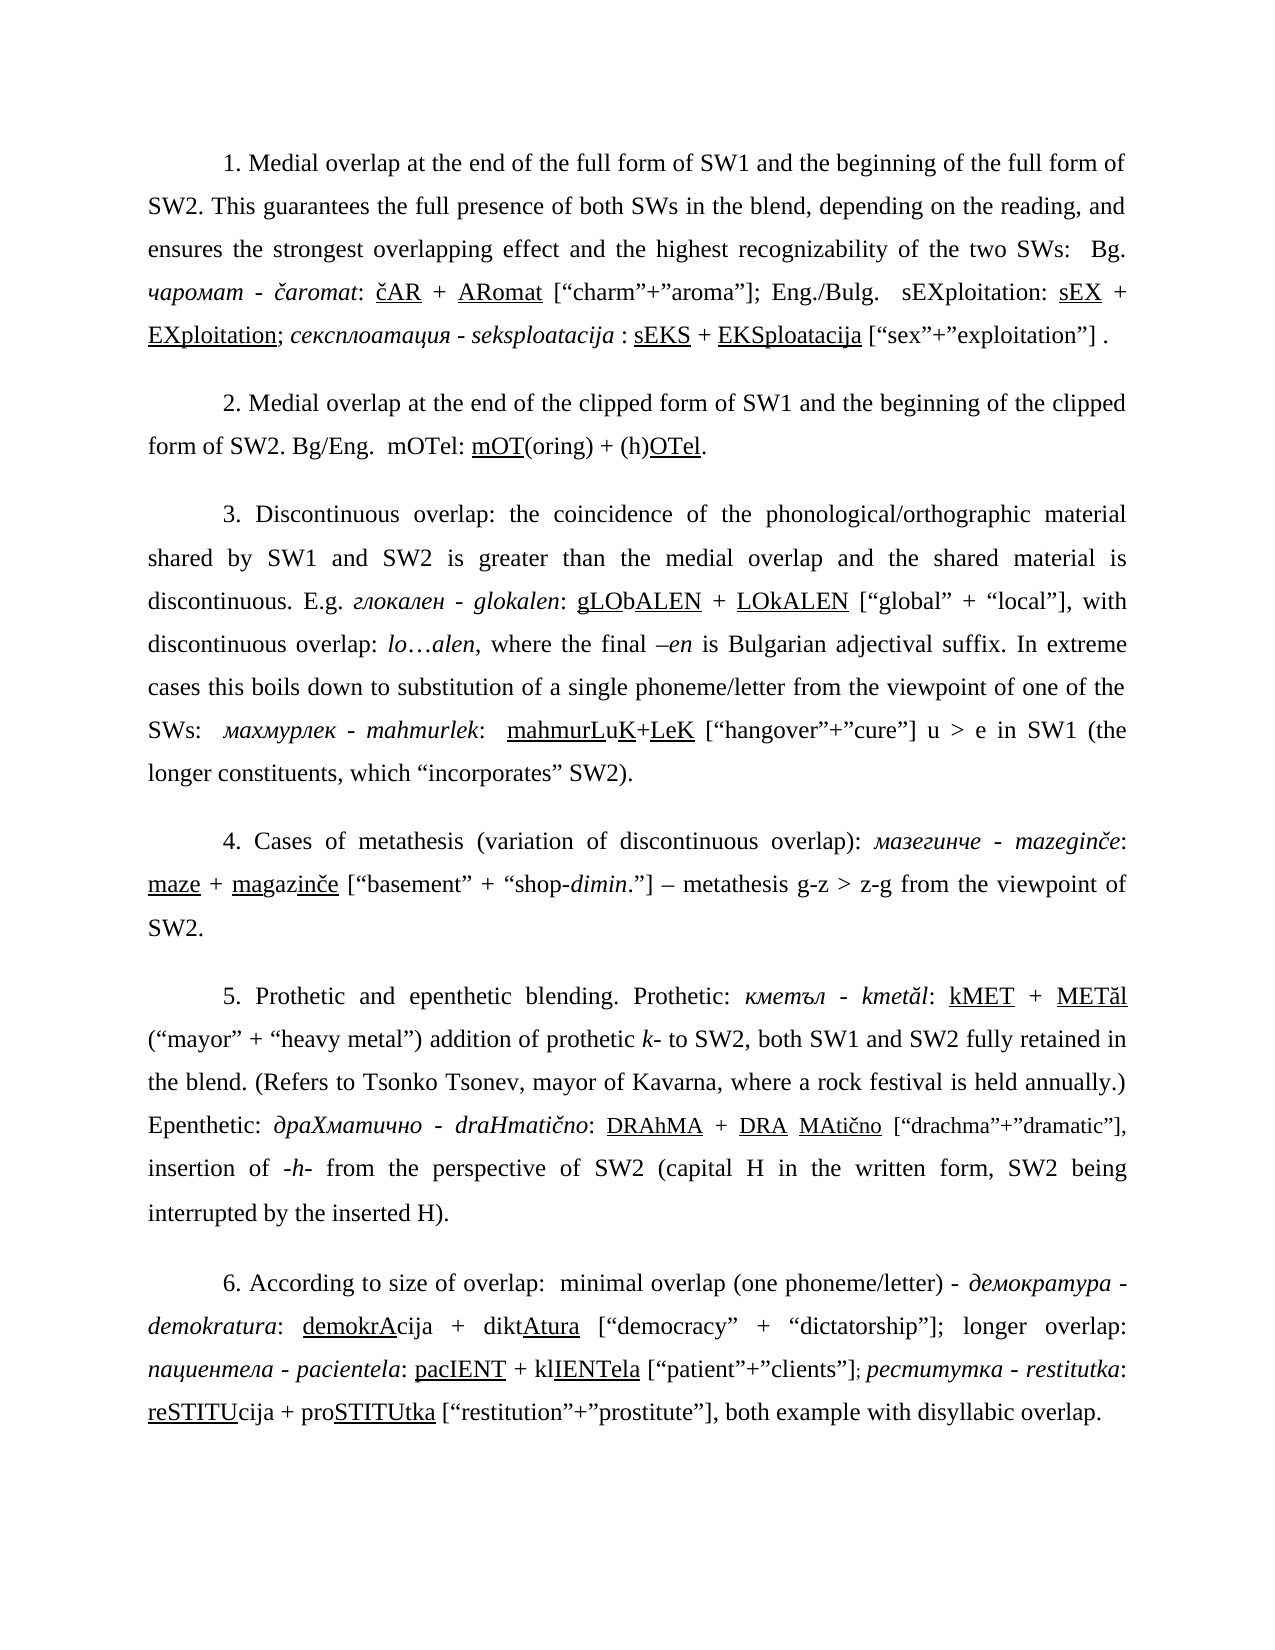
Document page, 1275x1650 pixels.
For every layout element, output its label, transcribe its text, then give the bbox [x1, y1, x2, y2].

text 1. Medial overlap at the end of the full form of SW1 and the beginning of the full form of SW2. This guarantees the full presence of both SWs in the blend, depending on the reading, and ensures the strongest overlapping effect and the highest recognizability of the two SWs: Bg. чаромат - čaromat: čAR + ARomat [“charm”+”aroma”]; Eng./Bulg. sEXploitation: sEX + EXploitation; сексплоатация - seksploatacija : sEKS + EKSploatacija [“sex”+”exploitation”] . [148, 148, 1127, 349]
text 6. According to size of overlap: minimal overlap (one phoneme/letter) - демократура - demokratura: demokrAcija + diktAtura [“democracy” + “dictatorship”]; longer overlap: пациентела - pacientela: pacIENT + klIENTela [“patient”+”clients”]; реститутка - restitutka: reSTITUcija + proSTITUtka [“restitution”+”prostitute”], both example with disyllabic overlap. [148, 1268, 1127, 1426]
text 5. Prothetic and epenthetic blending. Prothetic: кметъл - kmetăl: kMET + METăl (“mayor” + “heavy metal”) addition of prothetic k- to SW2, both SW1 and SW2 fully retained in the blend. (Refers to Tsonko Tsonev, mayor of Kavarna, where a rock festival is held annually.) Epenthetic: драХматично - draHmatično: DRAhMA + DRA MAtično [“drachma”+”dramatic”], insertion of -h- from the perspective of SW2 (capital H in the written form, SW2 being interrupted by the inserted H). [148, 981, 1127, 1228]
text 3. Discontinuous overlap: the coincidence of the phonological/orthographic material shared by SW1 and SW2 is greater than the medial overlap and the shared material is discontinuous. E.g. глокален - glokalen: gLObALEN + LOkALEN [“global” + “local”], with discontinuous overlap: lo…alen, where the final –en is Bulgarian adjectival suffix. In extreme cases this boils down to substitution of a single phoneme/letter from the viewpoint of one of the SWs: махмурлек - mahmurlek: mahmurLuK+LeK [“hangover”+”cure”] u > e in SW1 (the longer constituents, which “incorporates” SW2). [148, 499, 1127, 787]
text 4. Cases of metathesis (variation of discontinuous overlap): мазегинче - mazeginče: maze + magazinče [“basement” + “shop-dimin.”] – metathesis g-z > z-g from the viewpoint of SW2. [148, 826, 1127, 941]
text 2. Medial overlap at the end of the clipped form of SW1 and the beginning of the clipped form of SW2. Bg/Eng. mOTel: mOT(oring) + (h)OTel. [148, 388, 1127, 460]
